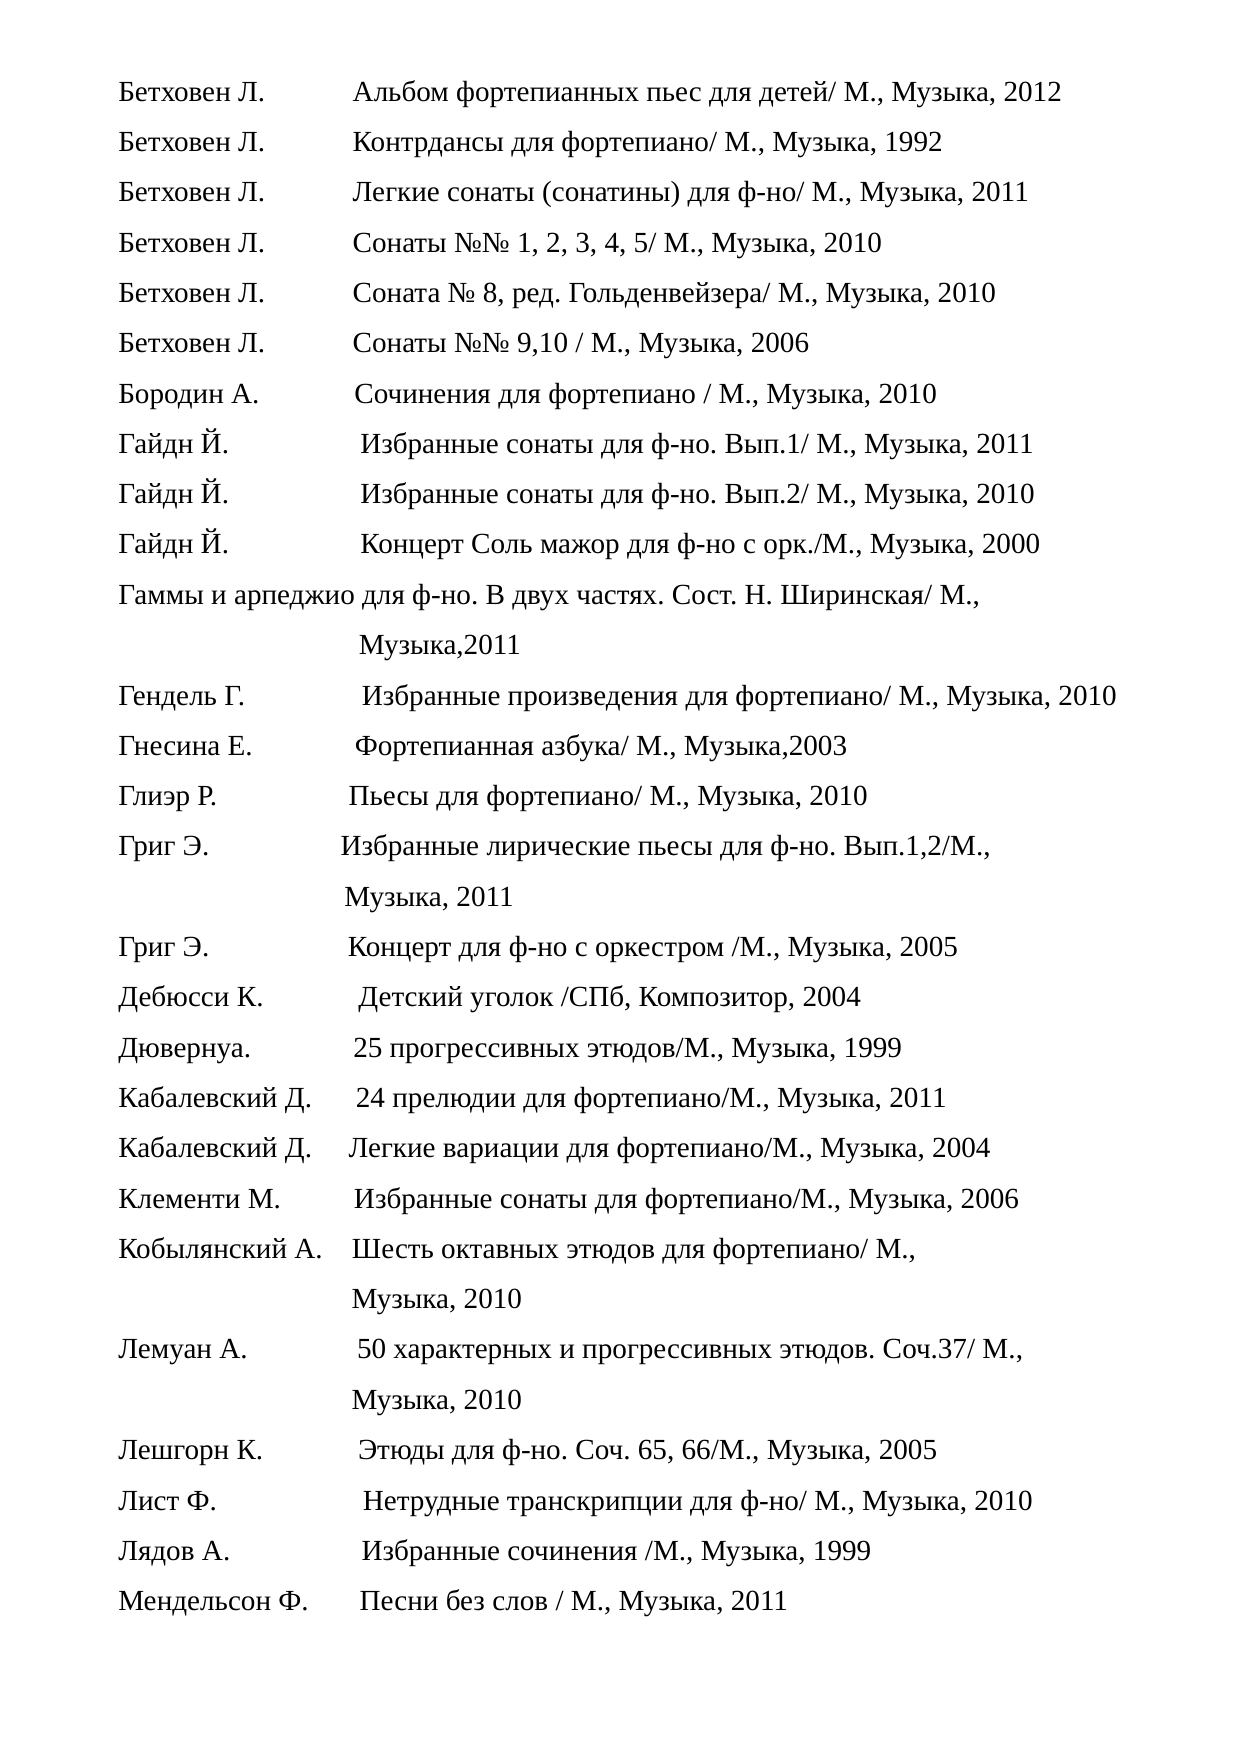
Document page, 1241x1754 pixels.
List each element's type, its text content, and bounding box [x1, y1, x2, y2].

text Лист Ф. Нетрудные транскрипции для ф-но/ М., Музыка, 2010 [118, 1483, 1122, 1516]
text Григ Э. Избранные лирические пьесы для ф-но. Вып.1,2/М., [118, 828, 1122, 862]
text Лешгорн К. Этюды для ф-но. Соч. 65, 66/М., Музыка, 2005 [118, 1432, 1122, 1466]
text Бетховен Л. Альбом фортепианных пьес для детей/ М., Музыка, 2012 [118, 74, 1122, 107]
text Бетховен Л. Контрдансы для фортепиано/ М., Музыка, 1992 [118, 124, 1122, 158]
text Глиэр Р. Пьесы для фортепиано/ М., Музыка, 2010 [118, 778, 1122, 812]
text Музыка, 2011 [118, 879, 1122, 912]
text Гайдн Й. Концерт Соль мажор для ф-но с орк./М., Музыка, 2000 [118, 527, 1122, 560]
text Дювернуа. 25 прогрессивных этюдов/М., Музыка, 1999 [118, 1030, 1122, 1063]
text Бетховен Л. Сонаты №№ 9,10 / М., Музыка, 2006 [118, 325, 1122, 359]
text Гнесина Е. Фортепианная азбука/ М., Музыка,2003 [118, 728, 1122, 761]
text Дебюсси К. Детский уголок /СПб, Композитор, 2004 [118, 979, 1122, 1013]
text Гендель Г. Избранные произведения для фортепиано/ М., Музыка, 2010 [118, 678, 1122, 711]
text Кабалевский Д. Легкие вариации для фортепиано/М., Музыка, 2004 [118, 1130, 1122, 1164]
text Кабалевский Д. 24 прелюдии для фортепиано/М., Музыка, 2011 [118, 1080, 1122, 1114]
text Лядов А. Избранные сочинения /М., Музыка, 1999 [118, 1533, 1122, 1566]
text Бородин А. Сочинения для фортепиано / М., Музыка, 2010 [118, 376, 1122, 409]
text Гайдн Й. Избранные сонаты для ф-но. Вып.1/ М., Музыка, 2011 [118, 426, 1122, 459]
text Бетховен Л. Соната № 8, ред. Гольденвейзера/ М., Музыка, 2010 [118, 275, 1122, 309]
text Клементи М. Избранные сонаты для фортепиано/М., Музыка, 2006 [118, 1181, 1122, 1214]
text Лемуан А. 50 характерных и прогрессивных этюдов. Соч.37/ М., [118, 1332, 1122, 1365]
text Музыка, 2010 [118, 1382, 1122, 1416]
text Мендельсон Ф. Песни без слов / М., Музыка, 2011 [118, 1583, 1122, 1617]
text Музыка,2011 [118, 627, 1122, 661]
text Григ Э. Концерт для ф-но с оркестром /М., Музыка, 2005 [118, 929, 1122, 963]
text Бетховен Л. Легкие сонаты (сонатины) для ф-но/ М., Музыка, 2011 [118, 174, 1122, 208]
text Музыка, 2010 [118, 1281, 1122, 1315]
text Бетховен Л. Сонаты №№ 1, 2, 3, 4, 5/ М., Музыка, 2010 [118, 225, 1122, 258]
text Гаммы и арпеджио для ф-но. В двух частях. Сост. Н. Ширинская/ М., [118, 577, 1122, 611]
text Кобылянский А. Шесть октавных этюдов для фортепиано/ М., [118, 1231, 1122, 1264]
text Гайдн Й. Избранные сонаты для ф-но. Вып.2/ М., Музыка, 2010 [118, 476, 1122, 510]
